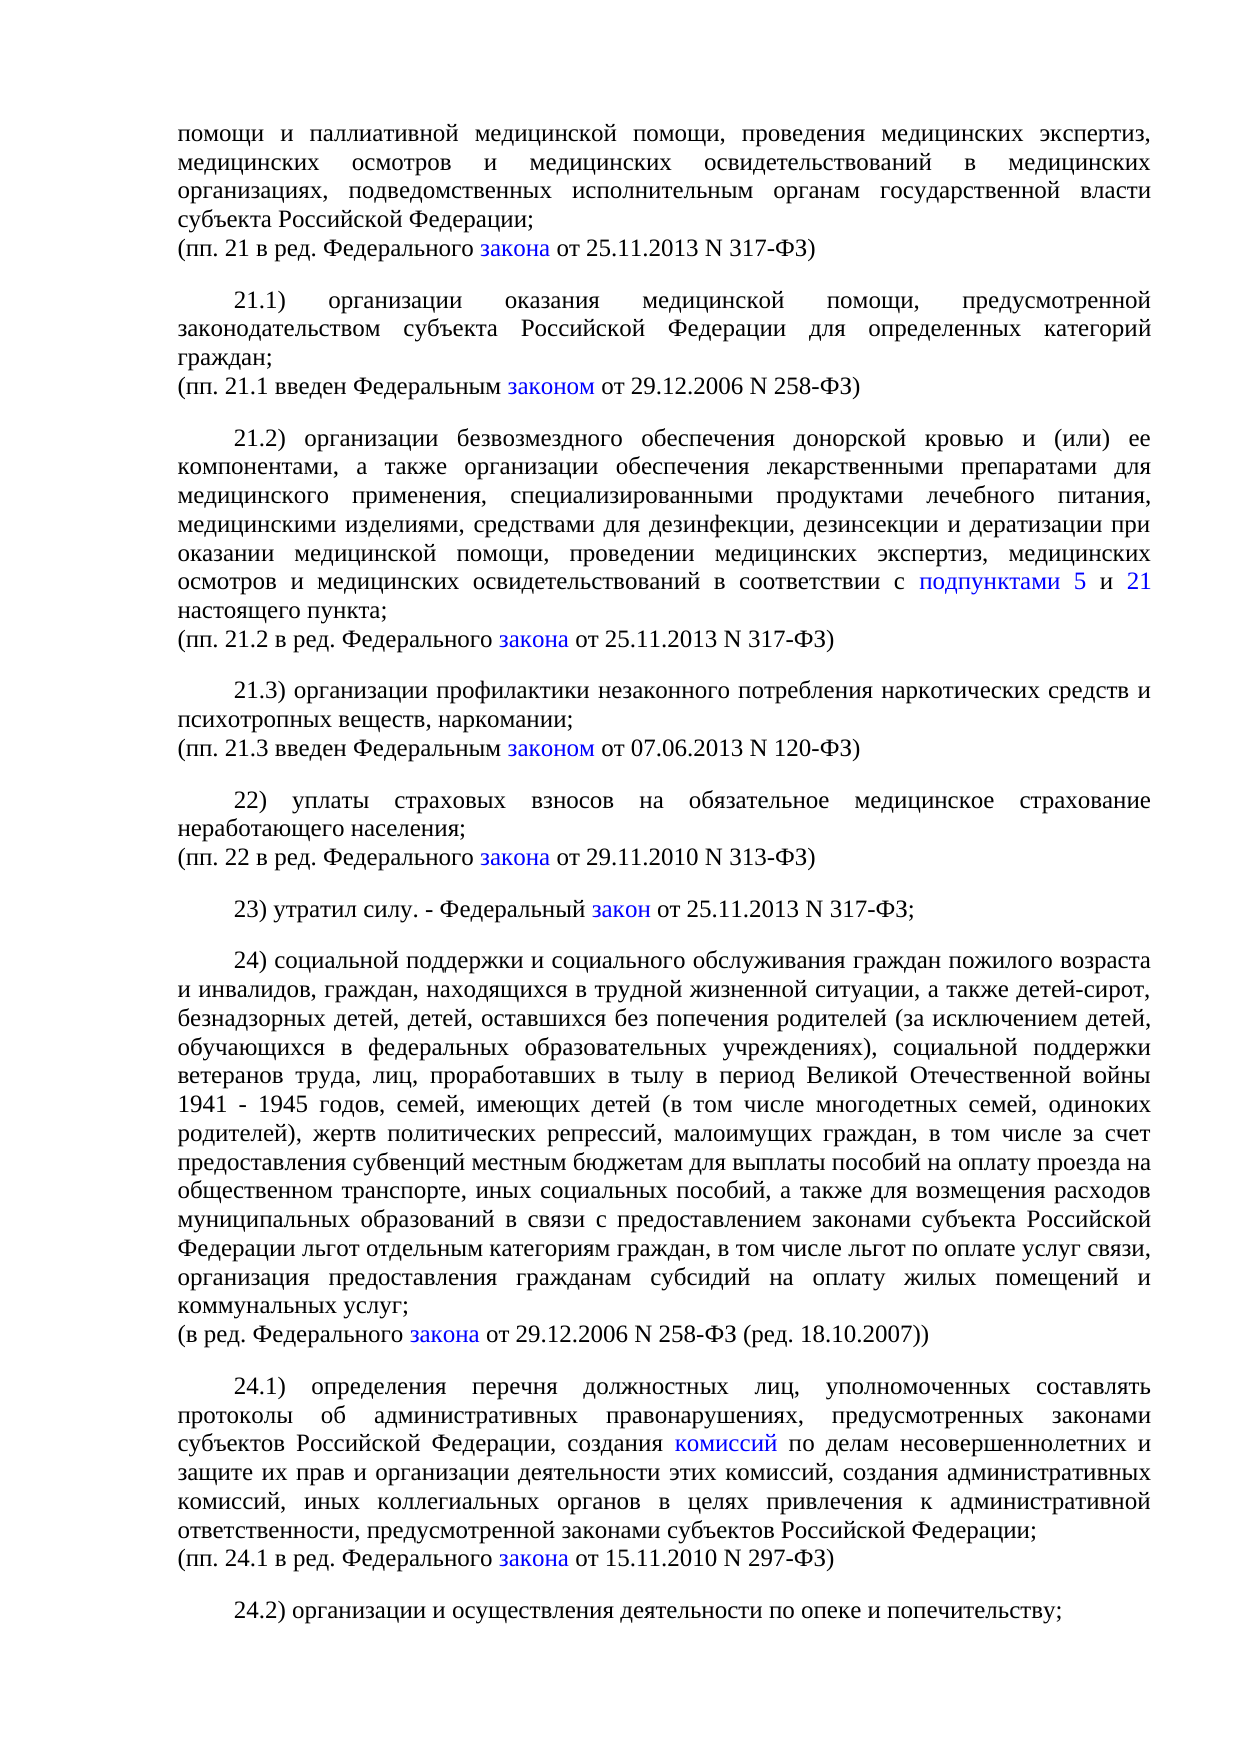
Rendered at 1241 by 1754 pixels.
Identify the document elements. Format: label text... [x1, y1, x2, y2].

text (пп. 24.1 в ред. Федерального закона от 15.11.2010 N 297-ФЗ) [177, 1543, 1152, 1572]
text (пп. 22 в ред. Федерального закона от 29.11.2010 N 313-ФЗ) [177, 842, 1152, 871]
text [177, 118, 1152, 233]
text 22) уплаты страховых взносов на обязательное медицинское страхование неработающего населения; [177, 785, 1152, 842]
text 24.2) организации и осуществления деятельности по опеке и попечительству; [177, 1595, 1152, 1624]
text 23) утратил силу. - Федеральный закон от 25.11.2013 N 317-ФЗ; [177, 894, 1152, 923]
text 21.2) организации безвозмездного обеспечения донорской кровью и (или) ее компонентами, а также организации обеспечения лекарственными препаратами для медицинского применения, специализированными продуктами лечебного питания, медицинскими изделиями, средствами для дезинфекции, дезинсекции и дератизации при оказании медицинской помощи, проведении медицинских экспертиз, медицинских осмотров и медицинских освидетельствований в соответствии с подпунктами 5 и 21 настоящего пункта; [177, 423, 1152, 624]
text (пп. 21.1 введен Федеральным законом от 29.12.2006 N 258-ФЗ) [177, 371, 1152, 400]
text (пп. 21.2 в ред. Федерального закона от 25.11.2013 N 317-ФЗ) [177, 624, 1152, 653]
text 24.1) определения перечня должностных лиц, уполномоченных составлять протоколы об административных правонарушениях, предусмотренных законами субъектов Российской Федерации, создания комиссий по делам несовершеннолетних и защите их прав и организации деятельности этих комиссий, создания административных комиссий, иных коллегиальных органов в целях привлечения к административной ответственности, предусмотренной законами субъектов Российской Федерации; [177, 1371, 1152, 1543]
text (в ред. Федерального закона от 29.12.2006 N 258-ФЗ (ред. 18.10.2007)) [177, 1319, 1152, 1348]
text 24) социальной поддержки и социального обслуживания граждан пожилого возраста и инвалидов, граждан, находящихся в трудной жизненной ситуации, а также детей-сирот, безнадзорных детей, детей, оставшихся без попечения родителей (за исключением детей, обучающихся в федеральных образовательных учреждениях), социальной поддержки ветеранов труда, лиц, проработавших в тылу в период Великой Отечественной войны 1941 - 1945 годов, семей, имеющих детей (в том числе многодетных семей, одиноких родителей), жертв политических репрессий, малоимущих граждан, в том числе за счет предоставления субвенций местным бюджетам для выплаты пособий на оплату проезда на общественном транспорте, иных социальных пособий, а также для возмещения расходов муниципальных образований в связи с предоставлением законами субъекта Российской Федерации льгот отдельным категориям граждан, в том числе льгот по оплате услуг связи, организация предоставления гражданам субсидий на оплату жилых помещений и коммунальных услуг; [177, 946, 1152, 1319]
text 21.1) организации оказания медицинской помощи, предусмотренной законодательством субъекта Российской Федерации для определенных категорий граждан; [177, 285, 1152, 371]
text 21.3) организации профилактики незаконного потребления наркотических средств и психотропных веществ, наркомании; [177, 676, 1152, 733]
text (пп. 21.3 введен Федеральным законом от 07.06.2013 N 120-ФЗ) [177, 733, 1152, 762]
text (пп. 21 в ред. Федерального закона от 25.11.2013 N 317-ФЗ) [177, 233, 1152, 262]
